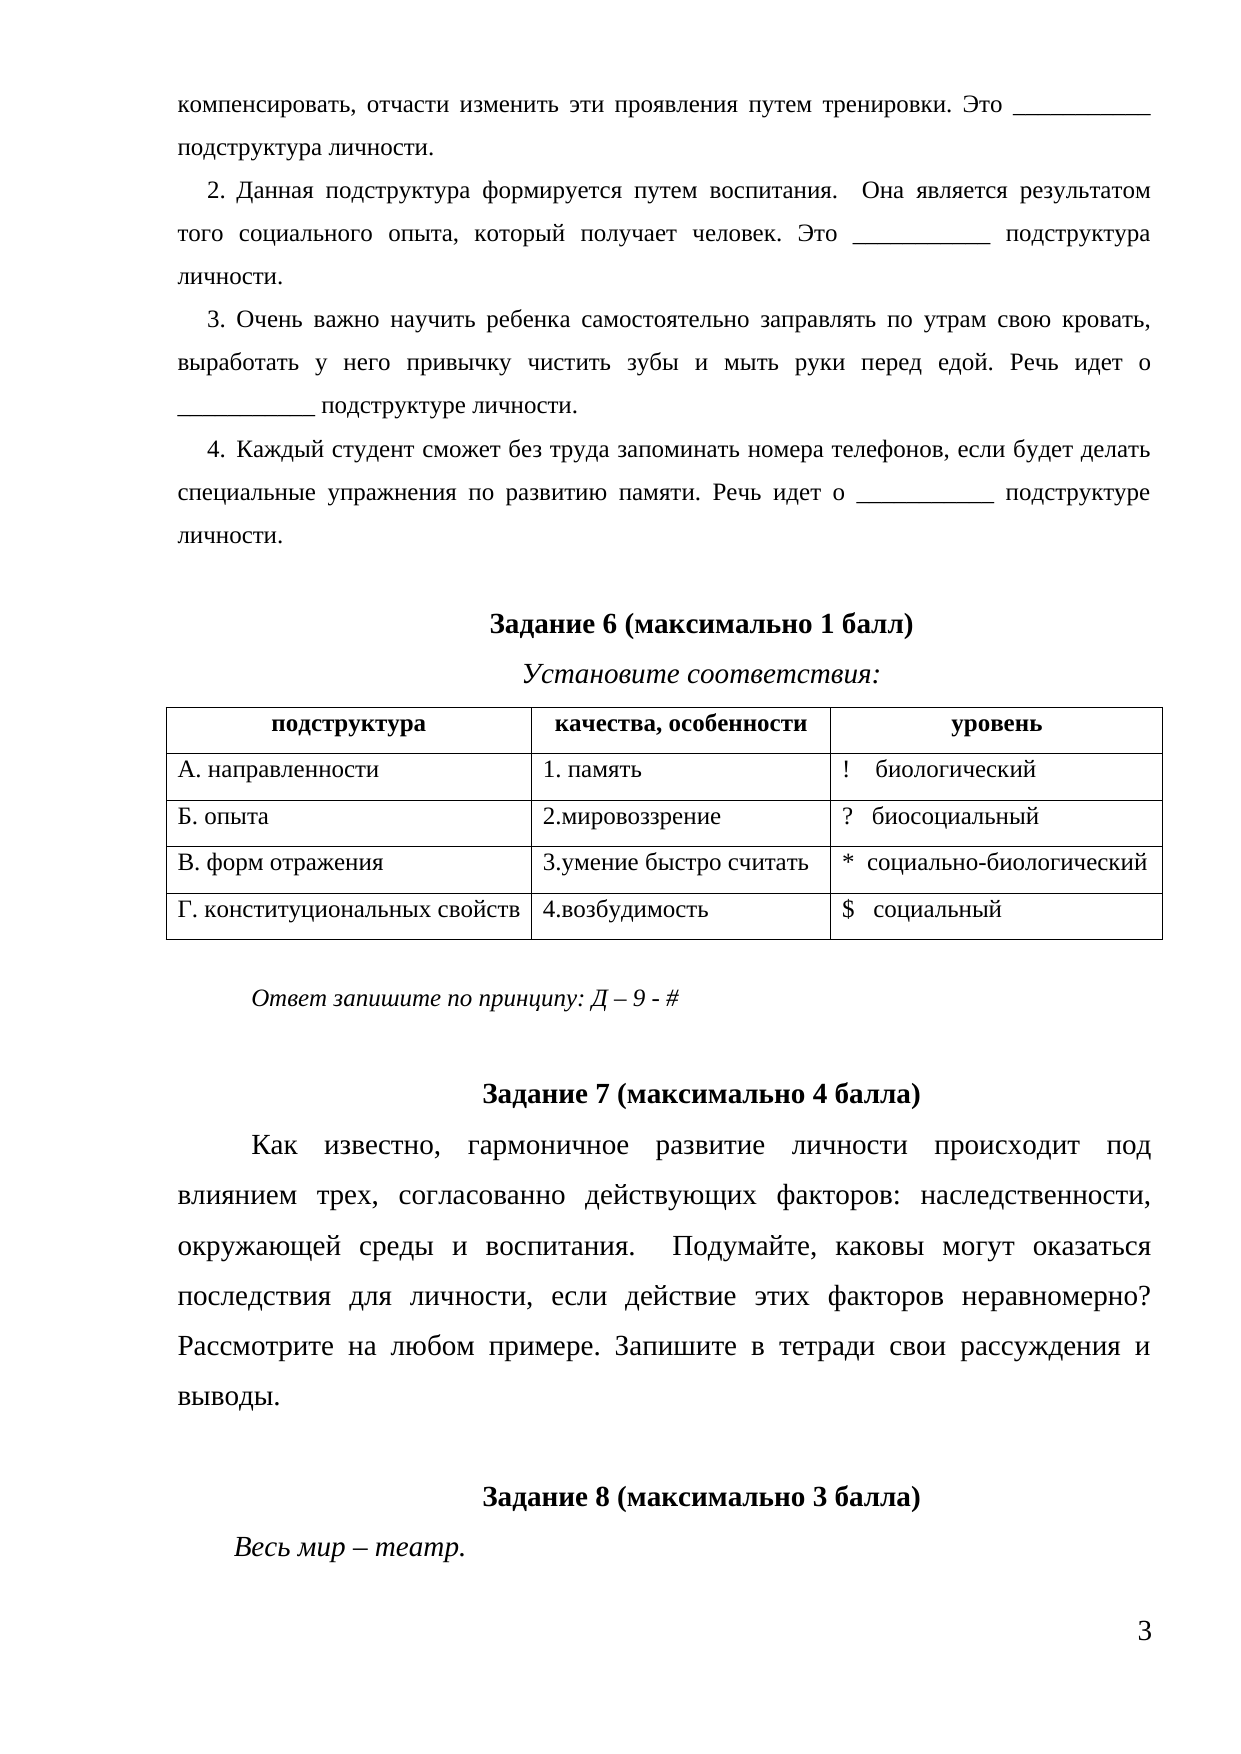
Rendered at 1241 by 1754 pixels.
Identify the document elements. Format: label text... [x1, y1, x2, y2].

text Задание 6 (максимально 1 балл) [251, 606, 1152, 640]
table_cell 4.возбудимость [532, 894, 830, 939]
table_cell * социально-биологический [831, 847, 1162, 893]
table_cell 1. память [532, 754, 830, 800]
text Установите соответствия: [251, 656, 1152, 690]
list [177, 89, 1152, 161]
text Задание 8 (максимально 3 балла) [251, 1479, 1152, 1513]
list Очень важно научить ребенка самостоятельно заправлять по утрам свою кровать, выработать у него привычку чистить зубы и мыть руки перед едой. Речь идет о ___________ подструктуре личности. [177, 304, 1152, 419]
text Задание 7 (максимально 4 балла) [251, 1077, 1152, 1110]
list Данная подструктура формируется путем воспитания. Она является результатом того социального опыта, который получает человек. Это ___________ подструктура личности. [177, 175, 1152, 290]
text Ответ запишите по принципу: Д – 9 - # [177, 983, 1152, 1012]
table_header качества, особенности [532, 708, 830, 753]
table_cell А. направленности [167, 754, 531, 800]
table_header подструктура [167, 708, 531, 753]
table_cell 3.умение быстро считать [532, 847, 830, 893]
table_cell 2.мировоззрение [532, 801, 830, 846]
table_header уровень [831, 708, 1162, 753]
table_cell Б. опыта [167, 801, 531, 846]
text Как известно, гармоничное развитие личности происходит под влиянием трех, согласованно действующих факторов: наследственности, окружающей среды и воспитания. Подумайте, каковы могут оказаться последствия для личности, если действие этих факторов неравномерно? Рассмотрите на любом примере. Запишите в тетради свои рассуждения и выводы. [177, 1127, 1152, 1412]
table_cell Г. конституциональных свойств [167, 894, 531, 939]
list Каждый студент сможет без труда запоминать номера телефонов, если будет делать специальные упражнения по развитию памяти. Речь идет о ___________ подструктуре личности. [177, 434, 1152, 549]
text Весь мир – театр. [177, 1529, 1152, 1563]
table_cell ! биологический [831, 754, 1162, 800]
table_cell $ социальный [831, 894, 1162, 939]
table_cell ? биосоциальный [831, 801, 1162, 846]
table_cell В. форм отражения [167, 847, 531, 893]
